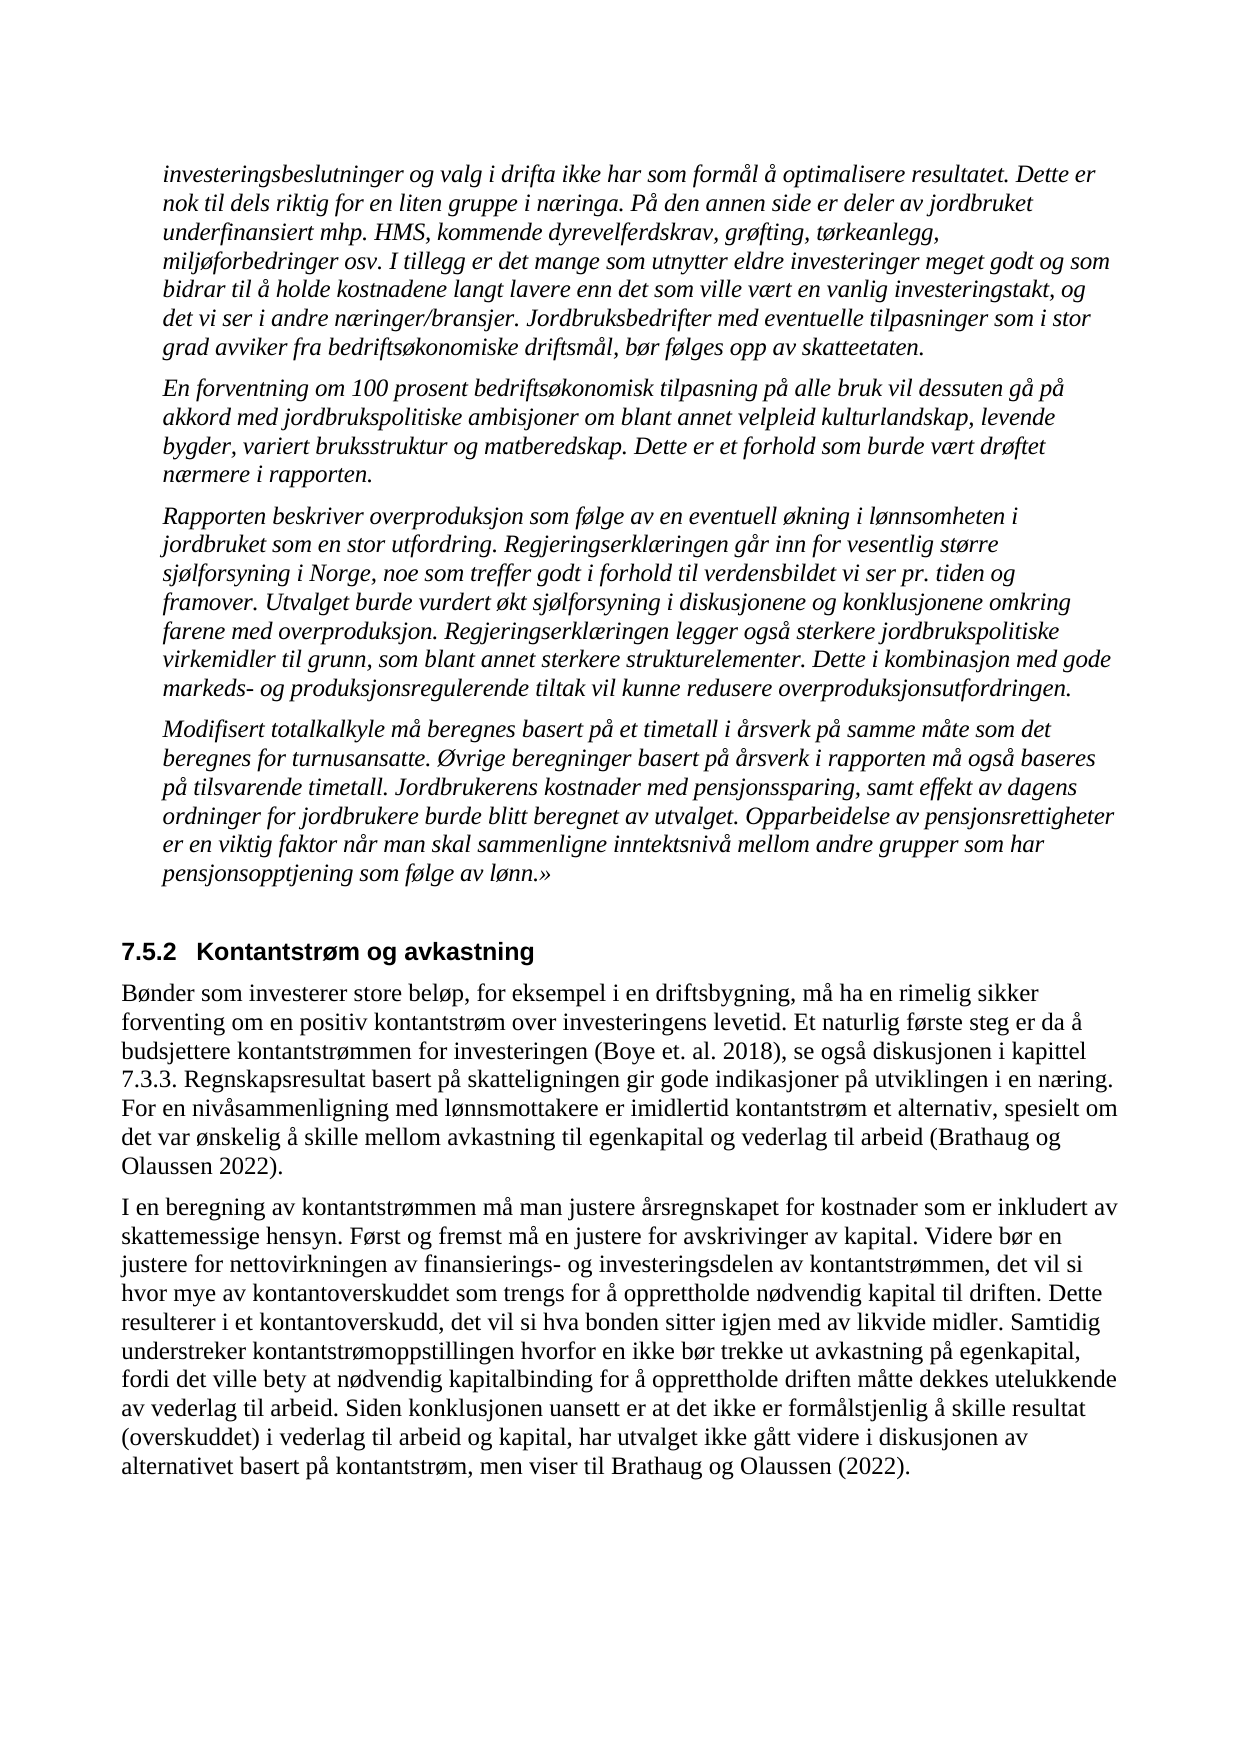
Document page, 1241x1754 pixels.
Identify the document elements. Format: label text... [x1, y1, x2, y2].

text Bønder som investerer store beløp, for eksempel i en driftsbygning, må ha en rimelig sikker forventing om en positiv kontantstrøm over investeringens levetid. Et naturlig første steg er da å budsjettere kontantstrømmen for investeringen (Boye et. al. 2018), se også diskusjonen i kapittel 7.3.3. Regnskapsresultat basert på skatteligningen gir gode indikasjoner på utviklingen i en næring. For en nivåsammenligning med lønnsmottakere er imidlertid kontantstrøm et alternativ, spesielt om det var ønskelig å skille mellom avkastning til egenkapital og vederlag til arbeid (Brathaug og Olaussen 2022). [121, 978, 1119, 1179]
text Modifisert totalkalkyle må beregnes basert på et timetall i årsverk på samme måte som det beregnes for turnusansatte. Øvrige beregninger basert på årsverk i rapporten må også baseres på tilsvarende timetall. Jordbrukerens kostnader med pensjonssparing, samt effekt av dagens ordninger for jordbrukere burde blitt beregnet av utvalget. Opparbeidelse av pensjonsrettigheter er en viktig faktor når man skal sammenligne inntektsnivå mellom andre grupper som har pensjonsopptjening som følge av lønn.» [162, 714, 1119, 887]
text I en beregning av kontantstrømmen må man justere årsregnskapet for kostnader som er inkludert av skattemessige hensyn. Først og fremst må en justere for avskrivinger av kapital. Videre bør en justere for nettovirkningen av finansierings- og investeringsdelen av kontantstrømmen, det vil si hvor mye av kontantoverskuddet som trengs for å opprettholde nødvendig kapital til driften. Dette resulterer i et kontantoverskudd, det vil si hva bonden sitter igjen med av likvide midler. Samtidig understreker kontantstrømoppstillingen hvorfor en ikke bør trekke ut avkastning på egenkapital, fordi det ville bety at nødvendig kapitalbinding for å opprettholde driften måtte dekkes utelukkende av vederlag til arbeid. Siden konklusjonen uansett er at det ikke er formålstjenlig å skille resultat (overskuddet) i vederlag til arbeid og kapital, har utvalget ikke gått videre i diskusjonen av alternativet basert på kontantstrøm, men viser til Brathaug og Olaussen (2022). [121, 1192, 1119, 1479]
text En forventning om 100 prosent bedriftsøkonomisk tilpasning på alle bruk vil dessuten gå på akkord med jordbrukspolitiske ambisjoner om blant annet velpleid kulturlandskap, levende bygder, variert bruksstruktur og matberedskap. Dette er et forhold som burde vært drøftet nærmere i rapporten. [162, 373, 1119, 488]
subtitle Kontantstrøm og avkastning [121, 937, 1119, 966]
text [162, 159, 1119, 361]
text Rapporten beskriver overproduksjon som følge av en eventuell økning i lønnsomheten i jordbruket som en stor utfordring. Regjeringserklæringen går inn for vesentlig større sjølforsyning i Norge, noe som treffer godt i forhold til verdensbildet vi ser pr. tiden og framover. Utvalget burde vurdert økt sjølforsyning i diskusjonene og konklusjonene omkring farene med overproduksjon. Regjeringserklæringen legger også sterkere jordbrukspolitiske virkemidler til grunn, som blant annet sterkere strukturelementer. Dette i kombinasjon med gode markeds- og produksjonsregulerende tiltak vil kunne redusere overproduksjonsutfordringen. [162, 501, 1119, 702]
